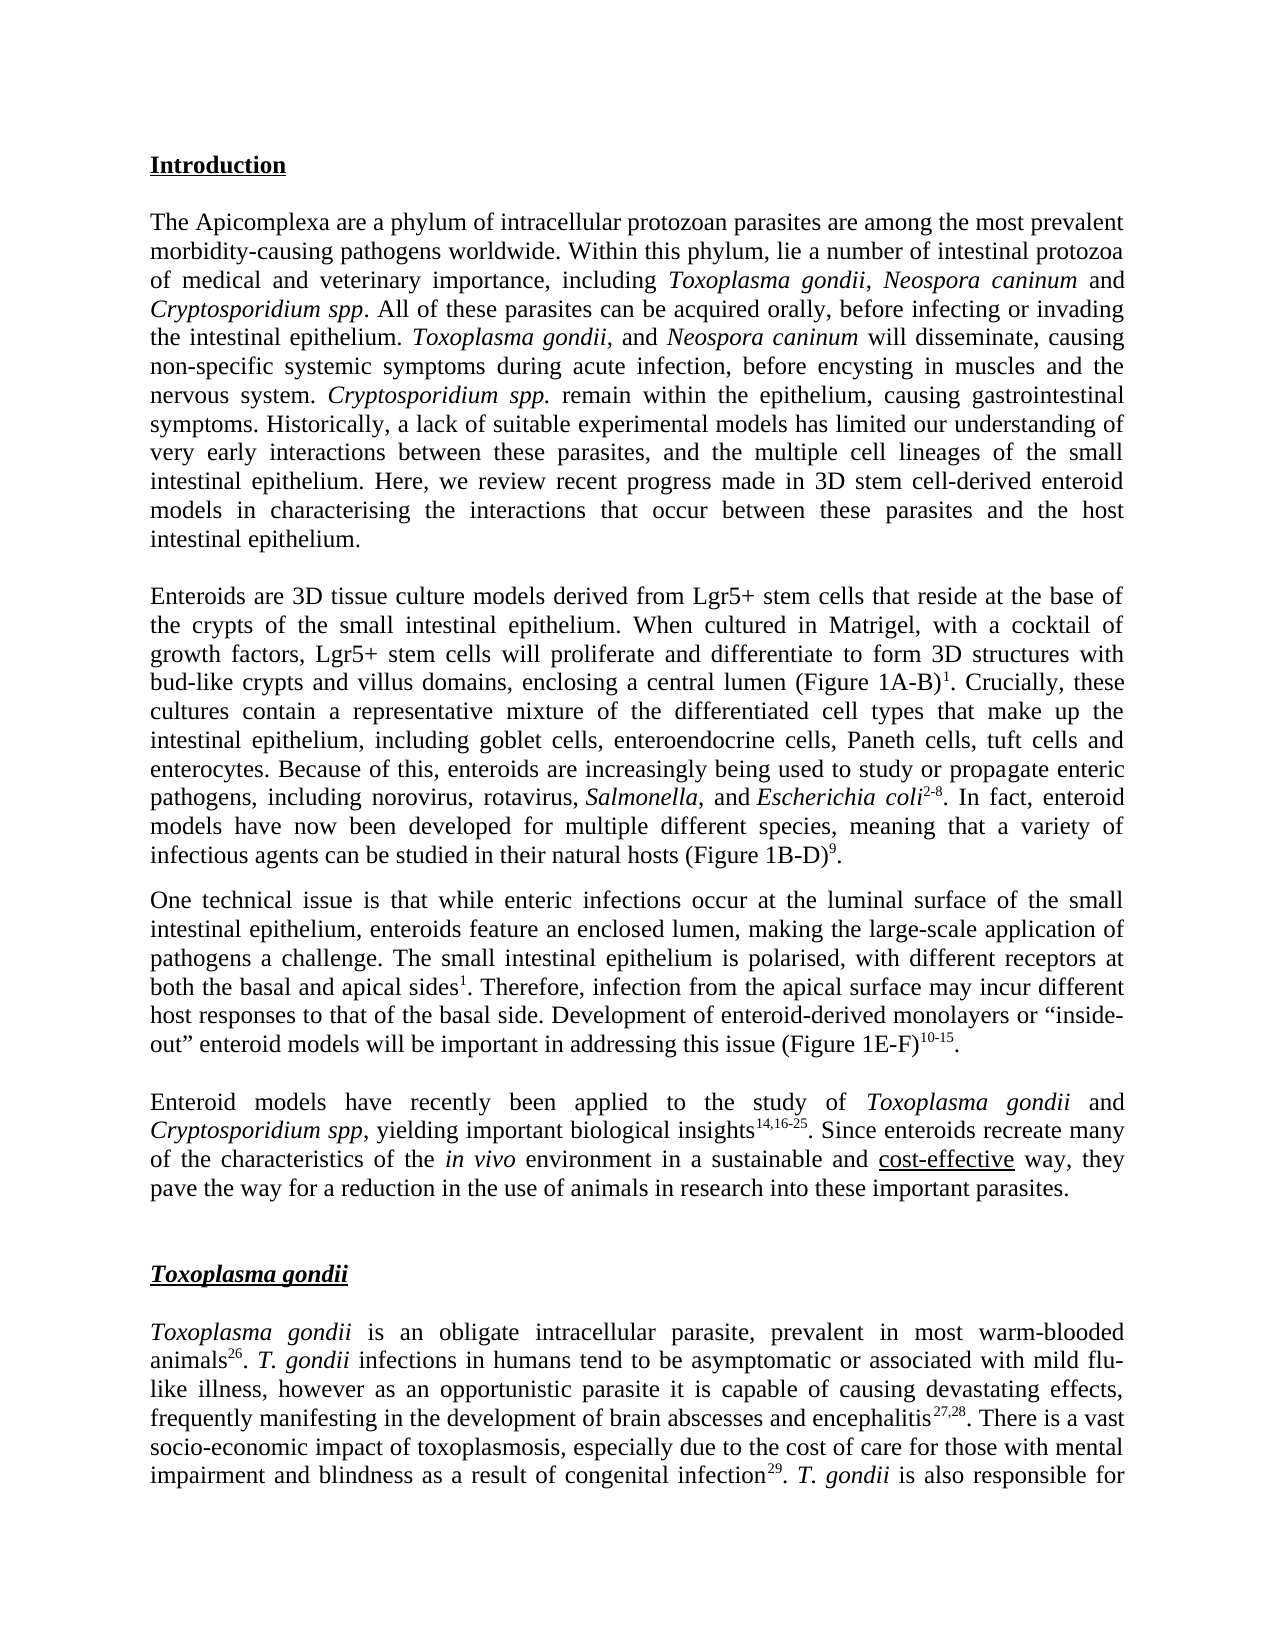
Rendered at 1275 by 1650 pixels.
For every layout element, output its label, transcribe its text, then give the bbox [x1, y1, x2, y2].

text One technical issue is that while enteric infections occur at the luminal surface of the small intestinal epithelium, enteroids feature an enclosed lumen, making the large-scale application of pathogens a challenge. The small intestinal epithelium is polarised, with different receptors at both the basal and apical sides1. Therefore, infection from the apical surface may incur different host responses to that of the basal side. Development of enteroid-derived monolayers or “inside-out” enteroid models will be important in addressing this issue (Figure 1E-F)10-15. [150, 885, 1125, 1058]
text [150, 1317, 1125, 1489]
text The Apicomplexa are a phylum of intracellular protozoan parasites are among the most prevalent morbidity-causing pathogens worldwide. Within this phylum, lie a number of intestinal protozoa of medical and veterinary importance, including Toxoplasma gondii, Neospora caninum and Cryptosporidium spp. All of these parasites can be acquired orally, before infecting or invading the intestinal epithelium. Toxoplasma gondii, and Neospora caninum will disseminate, causing non-specific systemic symptoms during acute infection, before encysting in muscles and the nervous system. Cryptosporidium spp. remain within the epithelium, causing gastrointestinal symptoms. Historically, a lack of suitable experimental models has limited our understanding of very early interactions between these parasites, and the multiple cell lineages of the small intestinal epithelium. Here, we review recent progress made in 3D stem cell-derived enteroid models in characterising the interactions that occur between these parasites and the host intestinal epithelium. [150, 207, 1125, 552]
text Enteroid models have recently been applied to the study of Toxoplasma gondii and Cryptosporidium spp, yielding important biological insights14,16-25. Since enteroids recreate many of the characteristics of the in vivo environment in a sustainable and cost-effective way, they pave the way for a reduction in the use of animals in research into these important parasites. [150, 1087, 1125, 1202]
text Enteroids are 3D tissue culture models derived from Lgr5+ stem cells that reside at the base of the crypts of the small intestinal epithelium. When cultured in Matrigel, with a cocktail of growth factors, Lgr5+ stem cells will proliferate and differentiate to form 3D structures with bud-like crypts and villus domains, enclosing a central lumen (Figure 1A-B)1. Crucially, these cultures contain a representative mixture of the differentiated cell types that make up the intestinal epithelium, including goblet cells, enteroendocrine cells, Paneth cells, tuft cells and enterocytes. Because of this, enteroids are increasingly being used to study or propagate enteric pathogens, including norovirus, rotavirus, Salmonella, and Escherichia coli2-8. In fact, enteroid models have now been developed for multiple different species, meaning that a variety of infectious agents can be studied in their natural hosts (Figure 1B-D)9. [150, 581, 1125, 869]
text Introduction [150, 150, 1125, 179]
text Toxoplasma gondii [150, 1259, 1125, 1288]
